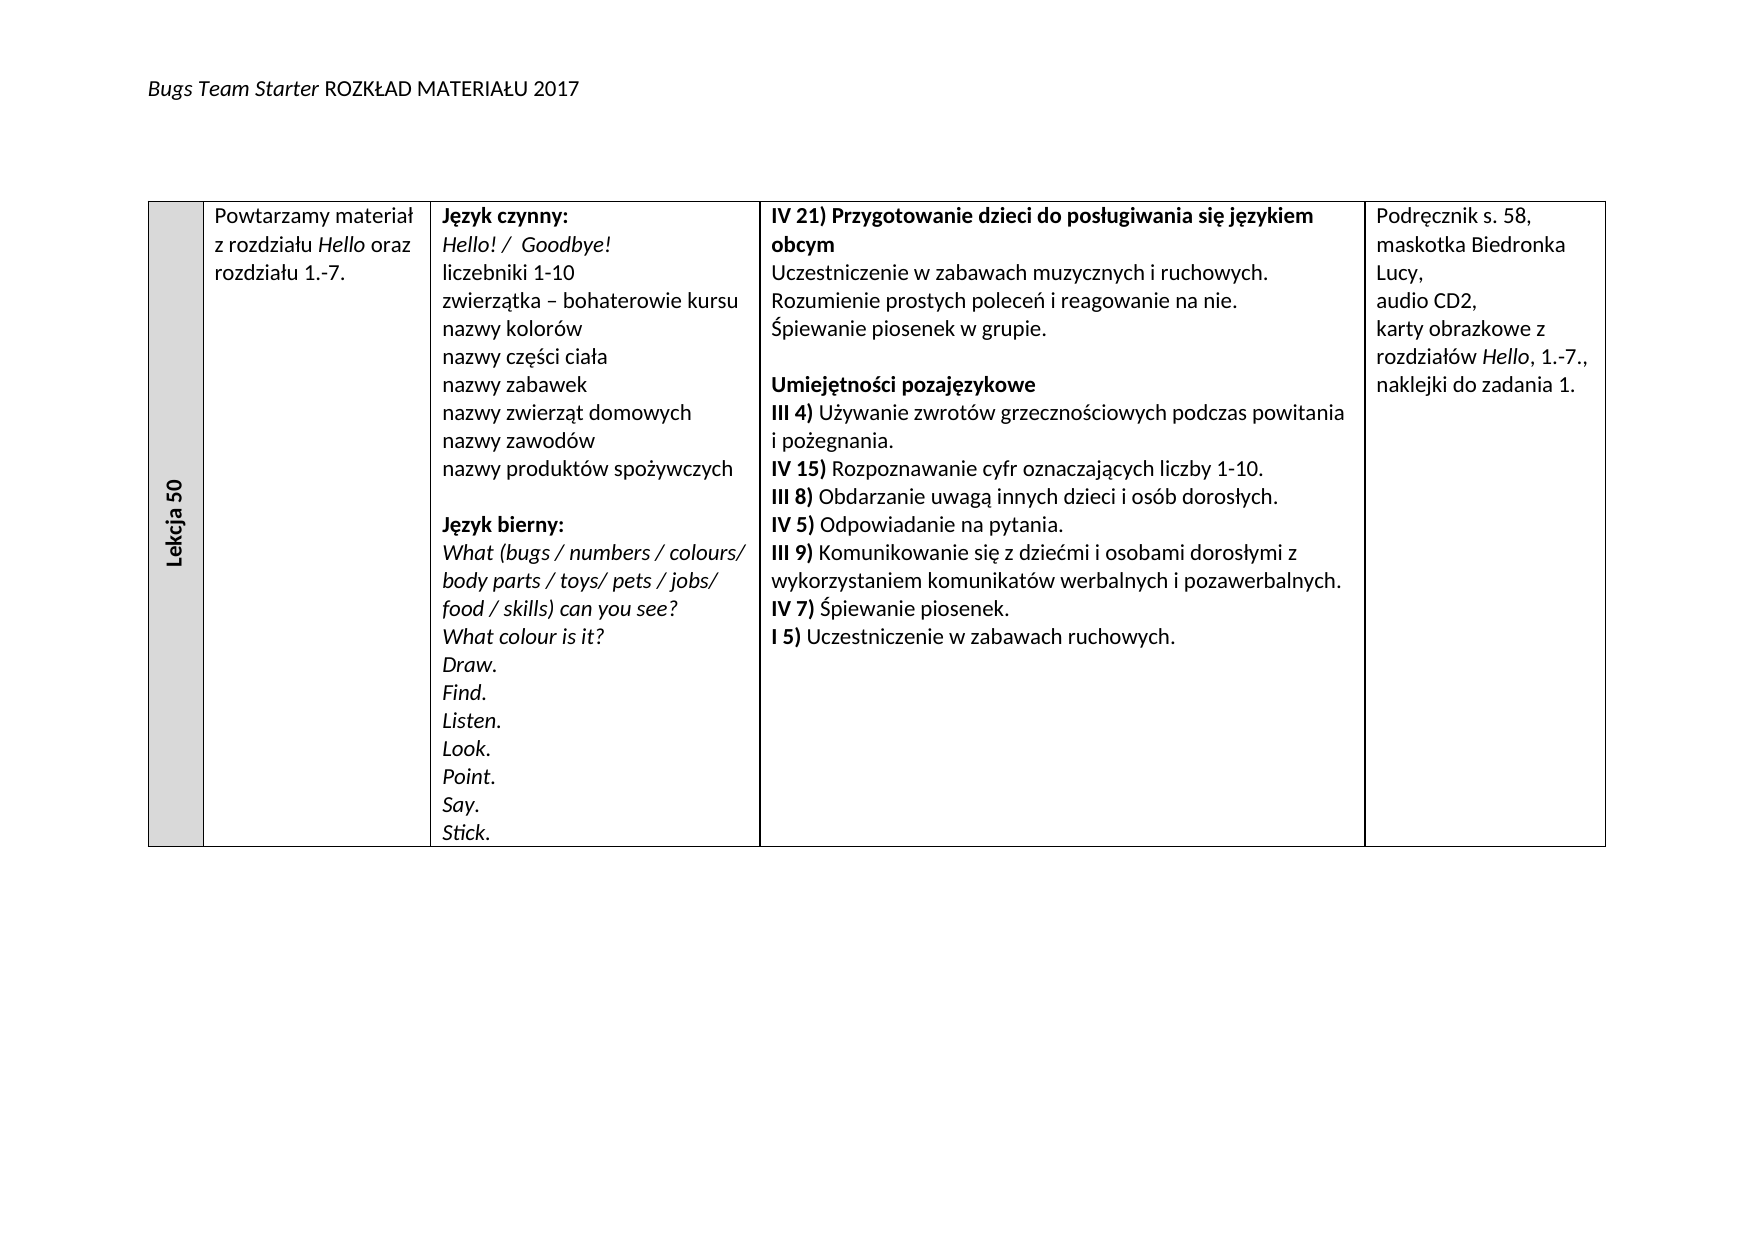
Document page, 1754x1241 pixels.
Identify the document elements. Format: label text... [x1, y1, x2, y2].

table_header Język czynny: Hello! / Goodbye! liczebniki 1-10 zwierzątka – bohaterowie kursu nazwy kolorów nazwy części ciała nazwy zabawek nazwy zwierząt domowych nazwy zawodów nazwy produktów spożywczych Język bierny: What (bugs / numbers / colours/ body parts / toys/ pets / jobs/ food / skills) can you see? What colour is it? Draw. Find. Listen. Look. Point. Say. Stick. [431, 202, 759, 846]
table_header Powtarzamy materiał z rozdziału Hello oraz rozdziału 1.-7. [204, 202, 430, 846]
table_header Podręcznik s. 58, maskotka Biedronka Lucy, audio CD2, karty obrazkowe z rozdziałów Hello, 1.-7., naklejki do zadania 1. [1366, 202, 1605, 846]
table_header IV 21) Przygotowanie dzieci do posługiwania się językiem obcym Uczestniczenie w zabawach muzycznych i ruchowych. Rozumienie prostych poleceń i reagowanie na nie. Śpiewanie piosenek w grupie. Umiejętności pozajęzykowe III 4) Używanie zwrotów grzecznościowych podczas powitania i pożegnania. IV 15) Rozpoznawanie cyfr oznaczających liczby 1-10. III 8) Obdarzanie uwagą innych dzieci i osób dorosłych. IV 5) Odpowiadanie na pytania. III 9) Komunikowanie się z dziećmi i osobami dorosłymi z wykorzystaniem komunikatów werbalnych i pozawerbalnych. IV 7) Śpiewanie piosenek. I 5) Uczestniczenie w zabawach ruchowych. [761, 202, 1364, 846]
table_header Lekcja 50 [149, 202, 203, 846]
